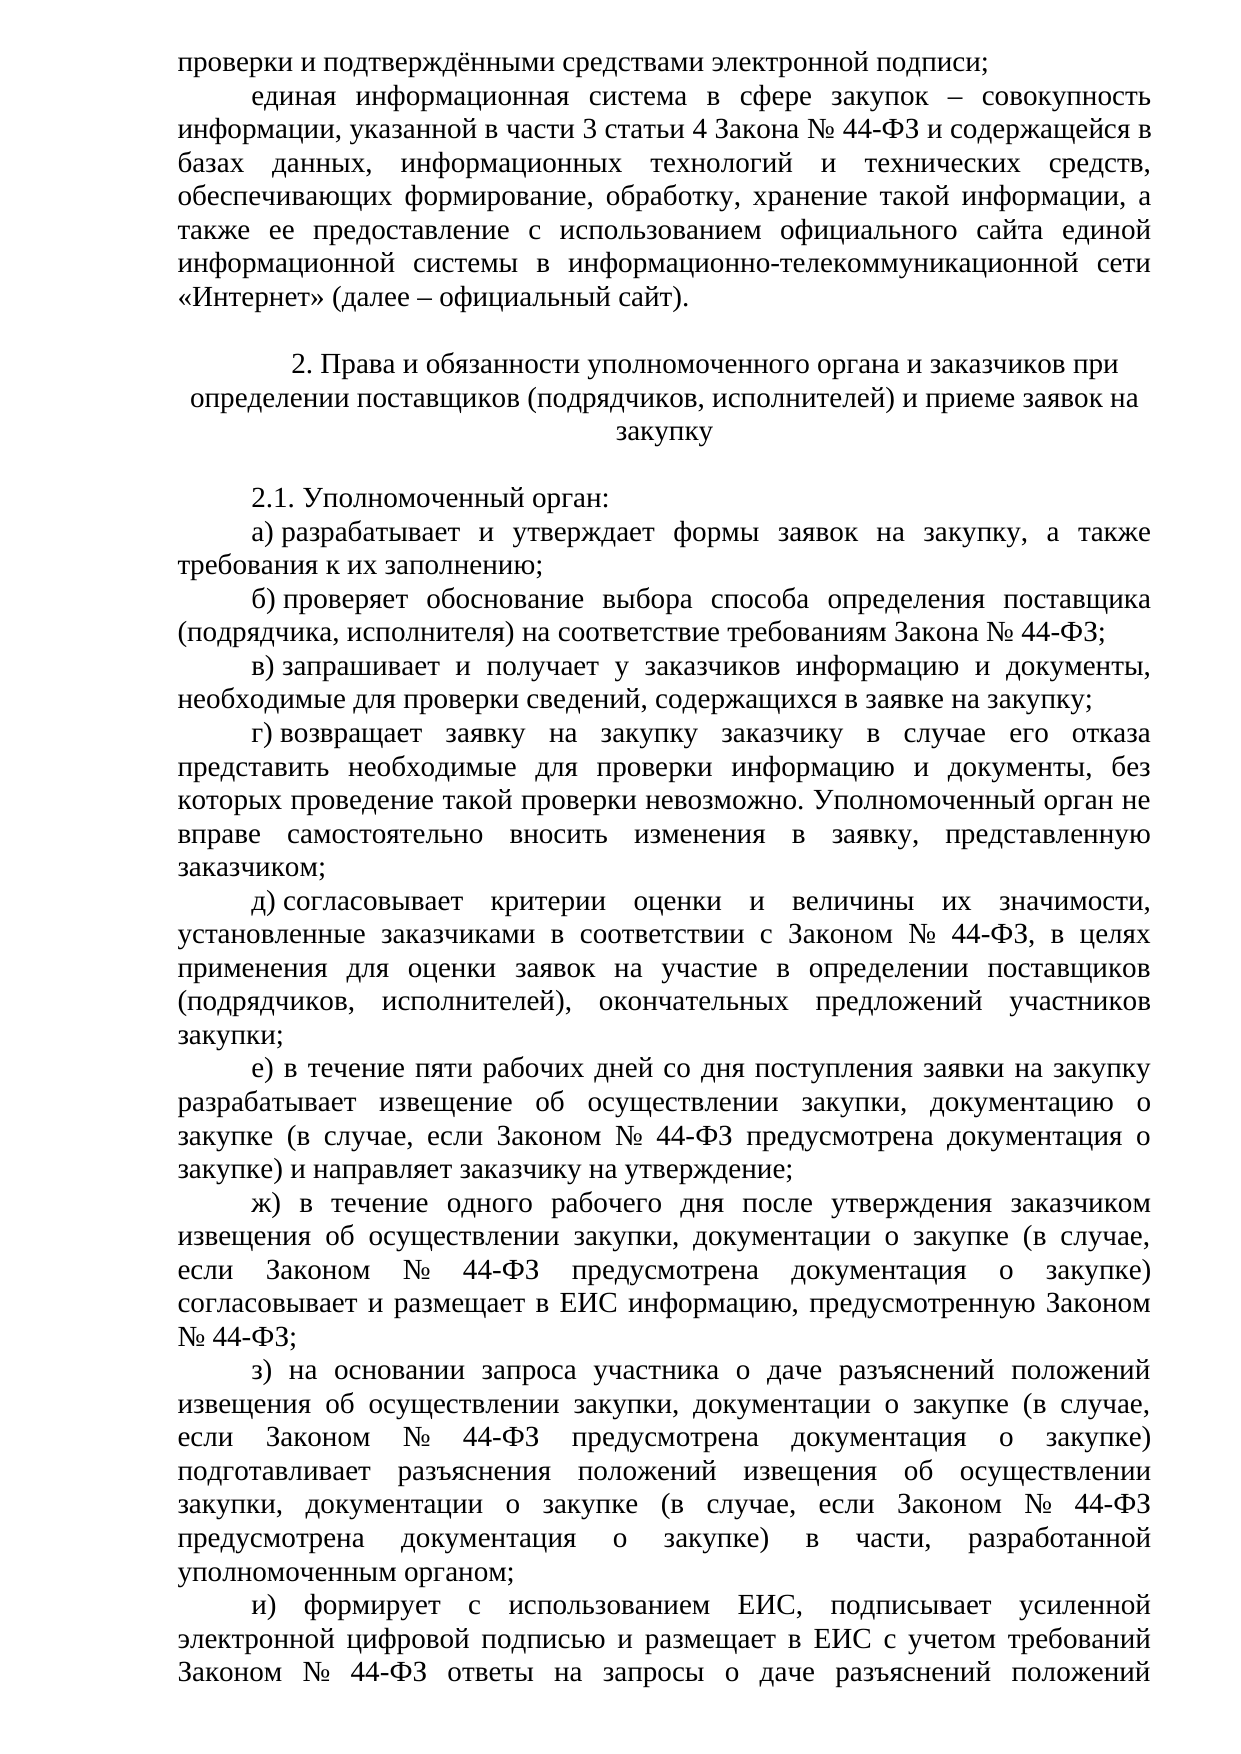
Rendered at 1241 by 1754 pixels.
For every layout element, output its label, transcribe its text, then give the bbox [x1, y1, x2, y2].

text единая информационная система в сфере закупок – совокупность информации, указанной в части 3 статьи 4 Закона № 44-ФЗ и содержащейся в базах данных, информационных технологий и технических средств, обеспечивающих формирование, обработку, хранение такой информации, а также ее предоставление с использованием официального сайта единой информационной системы в информационно-телекоммуникационной сети «Интернет» (далее – официальный сайт). [177, 78, 1152, 313]
text д) согласовывает критерии оценки и величины их значимости, установленные заказчиками в соответствии с Законом № 44-ФЗ, в целях применения для оценки заявок на участие в определении поставщиков (подрядчиков, исполнителей), окончательных предложений участников закупки; [177, 883, 1152, 1051]
text е) в течение пяти рабочих дней со дня поступления заявки на закупку разрабатывает извещение об осуществлении закупки, документацию о закупке (в случае, если Законом № 44-ФЗ предусмотрена документация о закупке) и направляет заказчику на утверждение; [177, 1051, 1152, 1185]
text в) запрашивает и получает у заказчиков информацию и документы, необходимые для проверки сведений, содержащихся в заявке на закупку; [177, 648, 1152, 715]
text з) на основании запроса участника о даче разъяснений положений извещения об осуществлении закупки, документации о закупке (в случае, если Законом № 44-ФЗ предусмотрена документация о закупке) подготавливает разъяснения положений извещения об осуществлении закупки, документации о закупке (в случае, если Законом № 44-ФЗ предусмотрена документация о закупке) в части, разработанной уполномоченным органом; [177, 1352, 1152, 1587]
text б) проверяет обоснование выбора способа определения поставщика (подрядчика, исполнителя) на соответствие требованиям Закона № 44-ФЗ; [177, 581, 1152, 648]
text а) разрабатывает и утверждает формы заявок на закупку, а также требования к их заполнению; [177, 514, 1152, 581]
text г) возвращает заявку на закупку заказчику в случае его отказа представить необходимые для проверки информацию и документы, без которых проведение такой проверки невозможно. Уполномоченный орган не вправе самостоятельно вносить изменения в заявку, представленную заказчиком; [177, 715, 1152, 883]
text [177, 44, 1152, 78]
text 2. Права и обязанности уполномоченного органа и заказчиков при определении поставщиков (подрядчиков, исполнителей) и приеме заявок на закупку [177, 346, 1152, 447]
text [177, 1587, 1152, 1688]
text 2.1. Уполномоченный орган: [177, 480, 1152, 514]
text ж) в течение одного рабочего дня после утверждения заказчиком извещения об осуществлении закупки, документации о закупке (в случае, если Законом № 44-ФЗ предусмотрена документация о закупке) согласовывает и размещает в ЕИС информацию, предусмотренную Законом № 44-ФЗ; [177, 1185, 1152, 1352]
